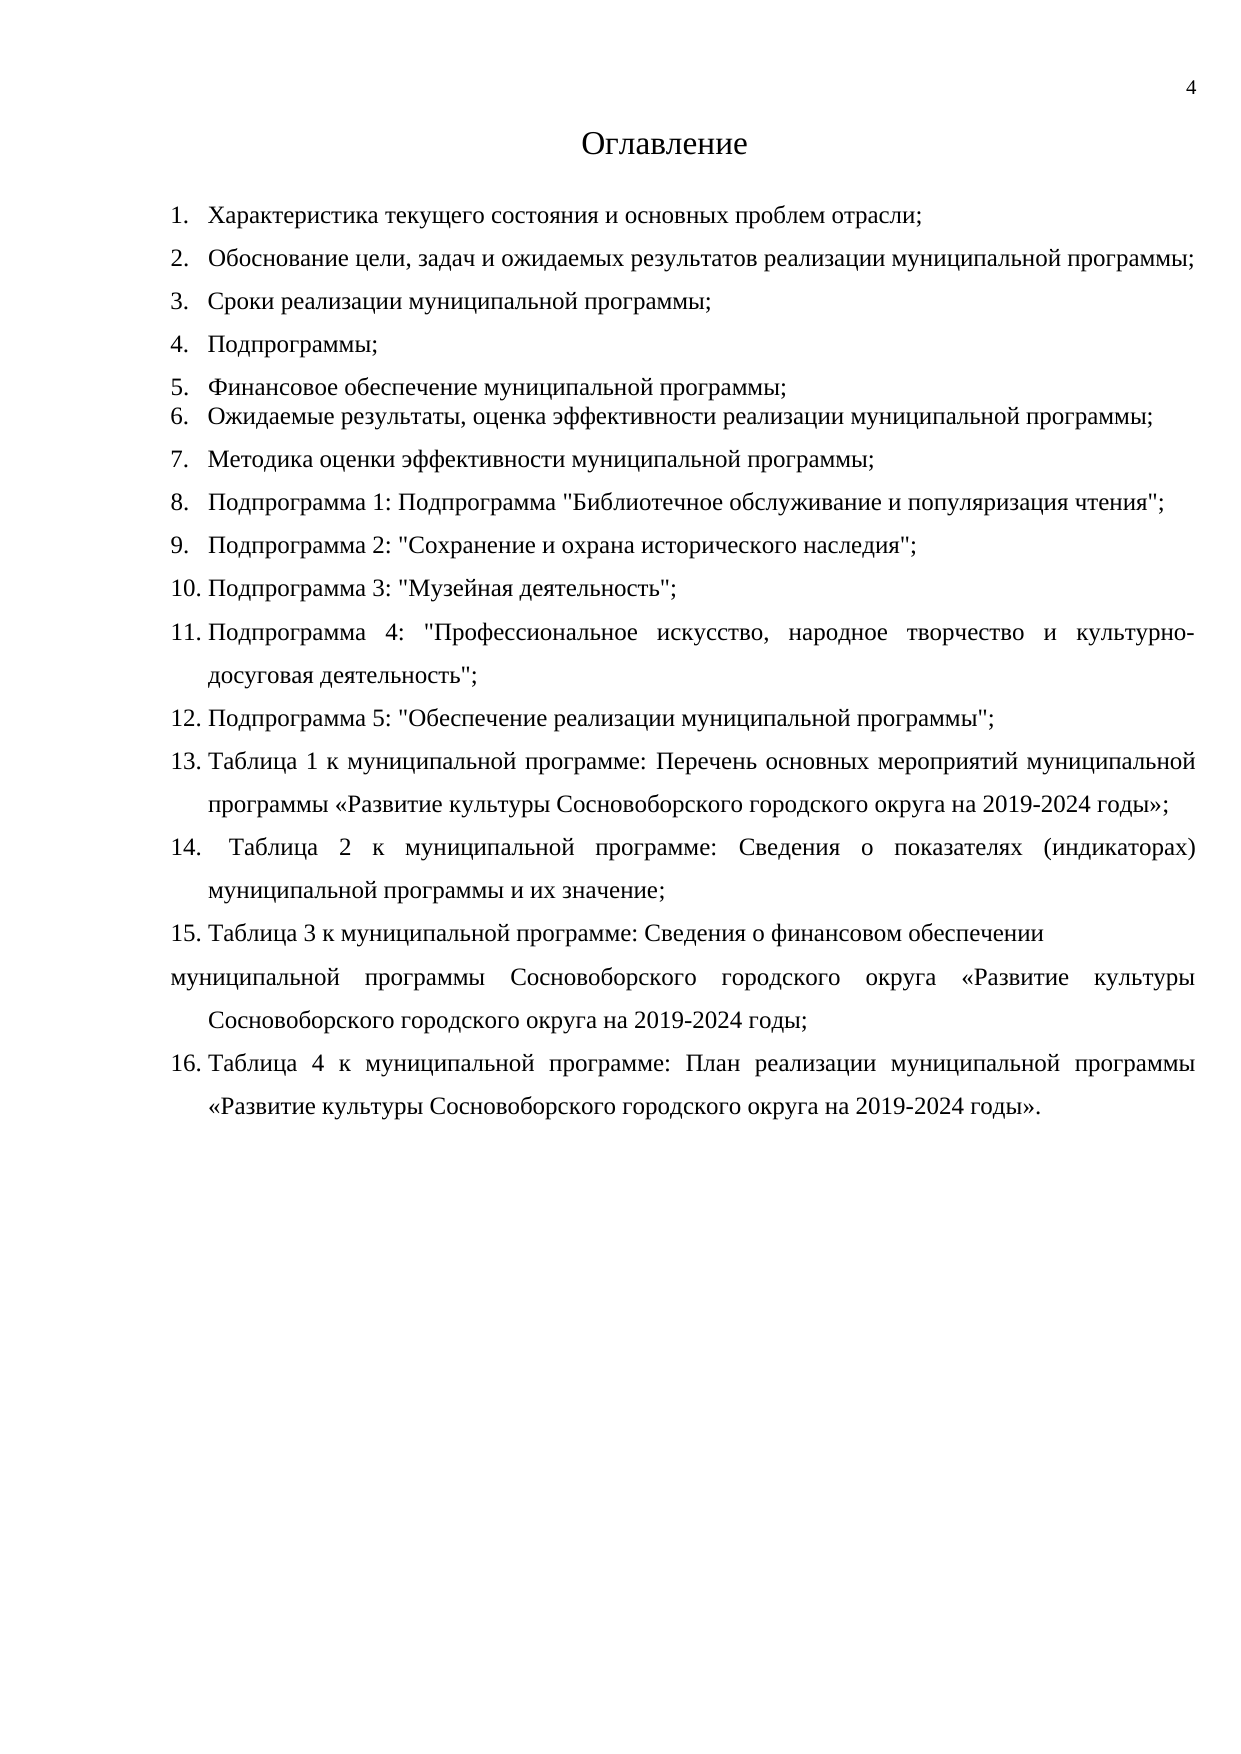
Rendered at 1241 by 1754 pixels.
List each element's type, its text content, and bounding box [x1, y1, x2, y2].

list Таблица 2 к муниципальной программе: Сведения о показателях (индикаторах) муниципальной программы и их значение; [170, 832, 1196, 904]
list Подпрограммы; [170, 329, 1196, 358]
list Обоснование цели, задач и ожидаемых результатов реализации муниципальной программы; [170, 243, 1196, 272]
list Таблица 3 к муниципальной программе: Сведения о финансовом обеспечении [170, 918, 1196, 947]
list Сроки реализации муниципальной программы; [170, 286, 1196, 315]
list муниципальной программы Сосновоборского городского округа «Развитие культуры Сосновоборского городского округа на 2019-2024 годы; [170, 962, 1196, 1033]
list Подпрограмма 3: "Музейная деятельность"; [170, 573, 1196, 602]
list Подпрограмма 4: "Профессиональное искусство, народное творчество и культурно-досуговая деятельность"; [170, 617, 1196, 688]
list Методика оценки эффективности муниципальной программы; [170, 444, 1196, 473]
list Подпрограмма 1: Подпрограмма "Библиотечное обслуживание и популяризация чтения"; [170, 487, 1196, 516]
list Подпрограмма 2: "Сохранение и охрана исторического наследия"; [170, 530, 1196, 559]
list Финансовое обеспечение муниципальной программы; [170, 372, 1196, 401]
list Подпрограмма 5: "Обеспечение реализации муниципальной программы"; [170, 703, 1196, 732]
text Оглавление [133, 123, 1196, 161]
list Таблица 1 к муниципальной программе: Перечень основных мероприятий муниципальной программы «Развитие культуры Сосновоборского городского округа на 2019-2024 годы»; [170, 746, 1196, 818]
list Характеристика текущего состояния и основных проблем отрасли; [170, 200, 1196, 228]
list Таблица 4 к муниципальной программе: План реализации муниципальной программы «Развитие культуры Сосновоборского городского округа на 2019-2024 годы». [170, 1048, 1196, 1120]
list Ожидаемые результаты, оценка эффективности реализации муниципальной программы; [170, 401, 1196, 430]
